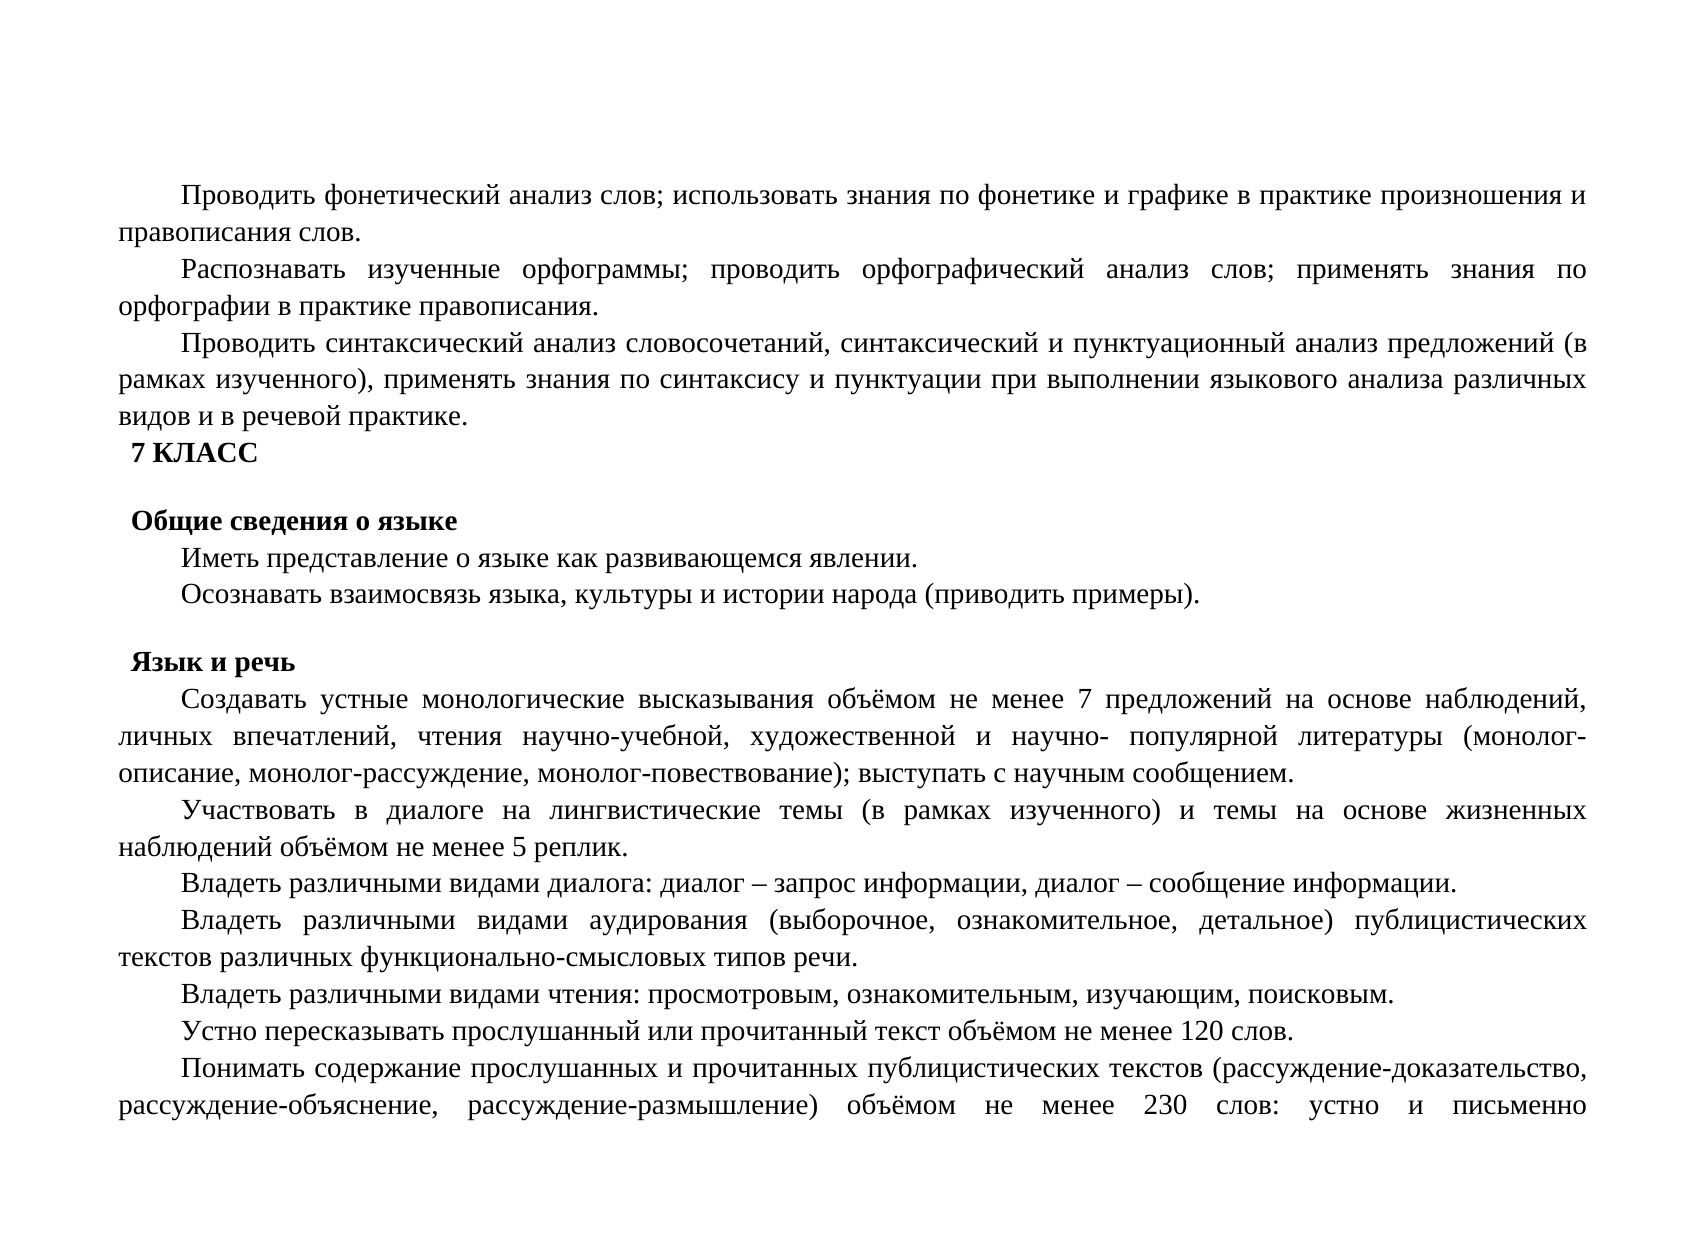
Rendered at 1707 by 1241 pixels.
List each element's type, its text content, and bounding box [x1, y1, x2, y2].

text 7 КЛАСС [131, 435, 1588, 469]
text Иметь представление о языке как развивающемся явлении. [118, 540, 1588, 573]
text Владеть различными видами аудирования (выборочное, ознакомительное, детальное) публицистических текстов различных функционально-смысловых типов речи. [118, 902, 1588, 973]
text Язык и речь [131, 644, 1588, 678]
text Владеть различными видами чтения: просмотровым, ознакомительным, изучающим, поисковым. [118, 976, 1588, 1010]
text Осознавать взаимосвязь языка, культуры и истории народа (приводить примеры). [118, 577, 1588, 610]
text Общие сведения о языке [131, 503, 1588, 536]
text Распознавать изученные орфограммы; проводить орфографический анализ слов; применять знания по орфографии в практике правописания. [118, 251, 1588, 321]
text Владеть различными видами диалога: диалог – запрос информации, диалог – сообщение информации. [118, 866, 1588, 899]
text Участвовать в диалоге на лингвистические темы (в рамках изученного) и темы на основе жизненных наблюдений объёмом не менее 5 реплик. [118, 792, 1588, 862]
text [118, 1050, 1588, 1120]
text Создавать устные монологические высказывания объёмом не менее 7 предложений на основе наблюдений, личных впечатлений, чтения научно-учебной, художественной и научно- популярной литературы (монолог-описание, монолог-рассуждение, монолог-повествование); выступать с научным сообщением. [118, 681, 1588, 788]
text Проводить синтаксический анализ словосочетаний, синтаксический и пунктуационный анализ предложений (в рамках изученного), применять знания по синтаксису и пунктуации при выполнении языкового анализа различных видов и в речевой практике. [118, 325, 1588, 432]
text Проводить фонетический анализ слов; использовать знания по фонетике и графике в практике произношения и правописания слов. [118, 177, 1588, 248]
text Устно пересказывать прослушанный или прочитанный текст объёмом не менее 120 слов. [118, 1013, 1588, 1047]
